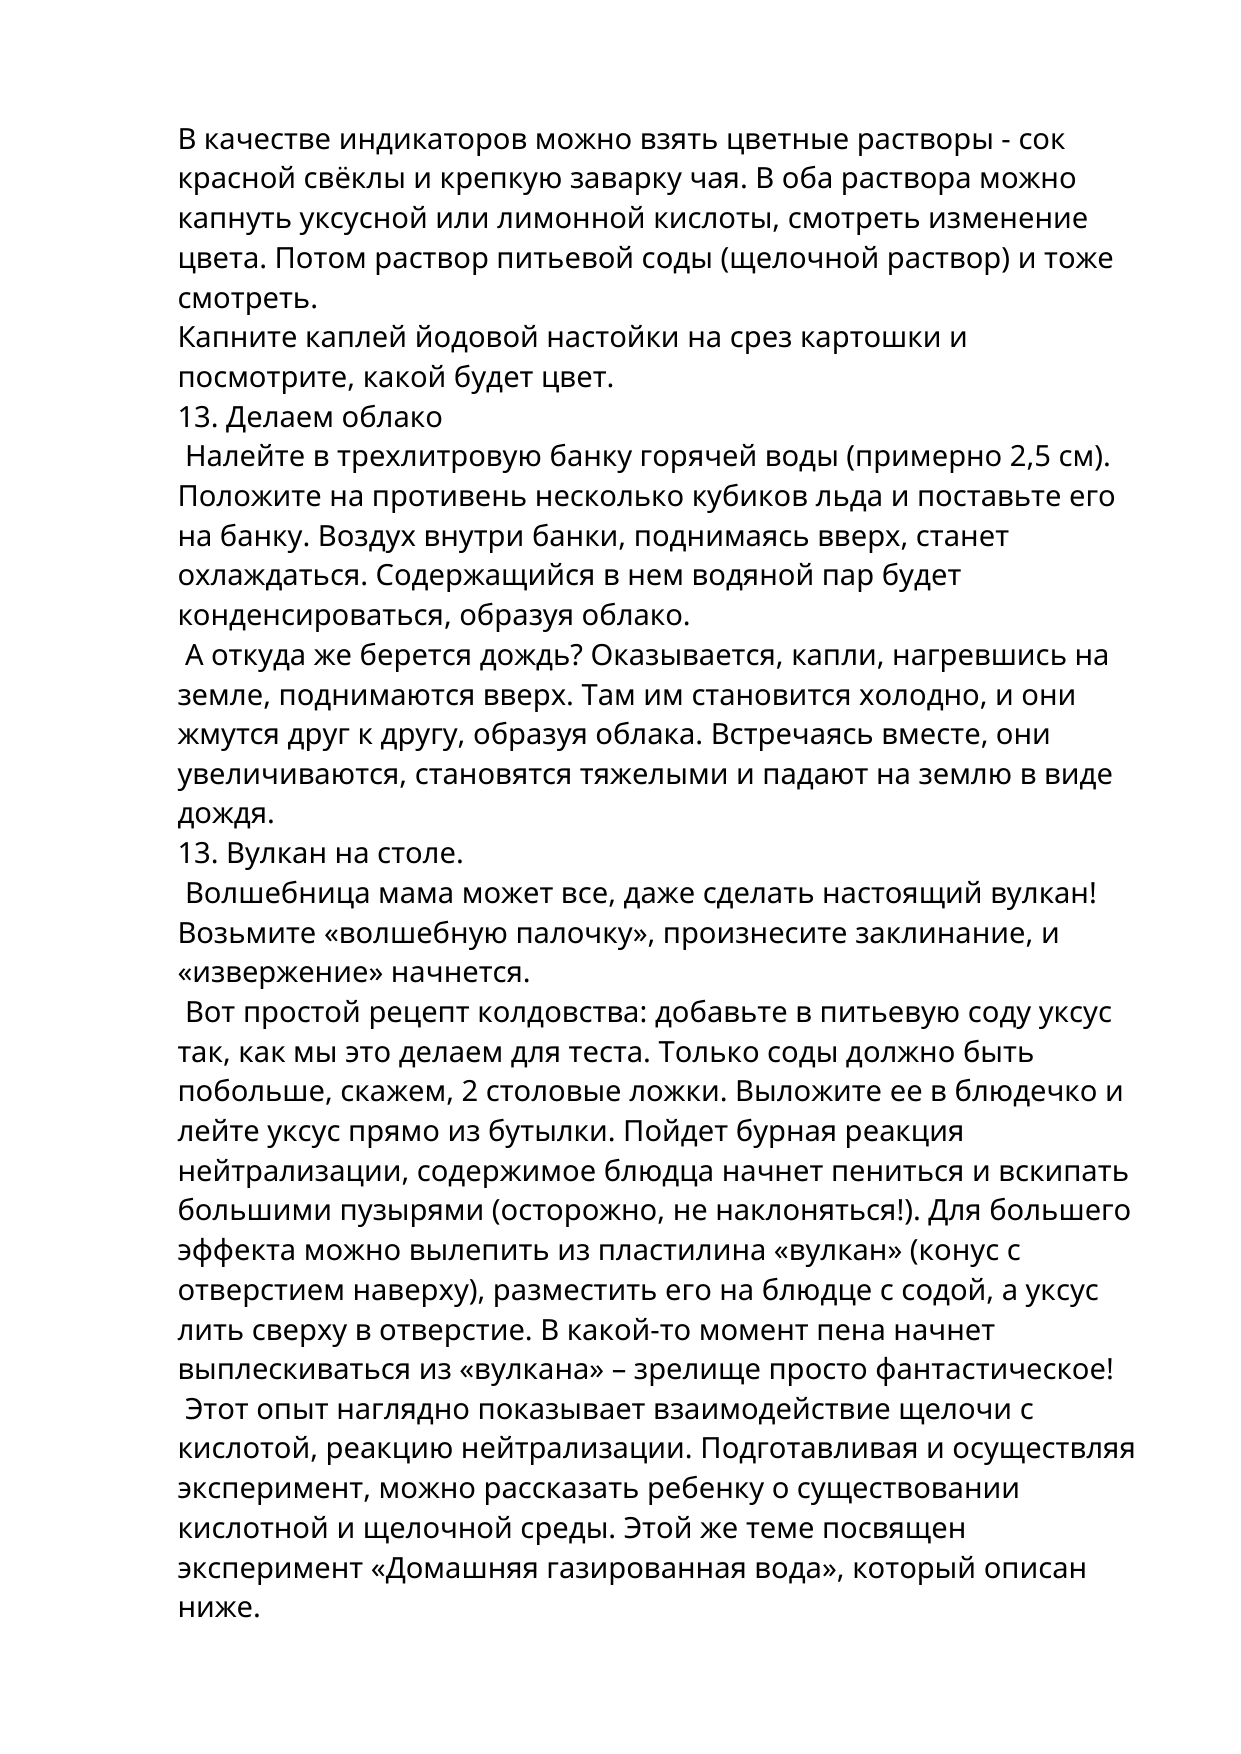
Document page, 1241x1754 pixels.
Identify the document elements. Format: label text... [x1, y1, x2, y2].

text Капните каплей йодовой настойки на срез картошки и посмотрите, какой будет цвет. [177, 317, 1152, 396]
text Налейте в трехлитровую банку горячей воды (примерно 2,5 см). Положите на противень несколько кубиков льда и поставьте его на банку. Воздух внутри банки, поднимаясь вверх, станет охлаждаться. Содержащийся в нем водяной пар будет конденсироваться, образуя облако. [177, 436, 1152, 634]
text В качестве индикаторов можно взять цветные растворы - сок красной свёклы и крепкую заварку чая. В оба раствора можно капнуть уксусной или лимонной кислоты, смотреть изменение цвета. Потом раствор питьевой соды (щелочной раствор) и тоже смотреть. [177, 118, 1152, 317]
text 13. Вулкан на столе. [177, 832, 1152, 872]
text Вот простой рецепт колдовства: добавьте в питьевую соду уксус так, как мы это делаем для теста. Только соды должно быть побольше, скажем, 2 столовые ложки. Выложите ее в блюдечко и лейте уксус прямо из бутылки. Пойдет бурная реакция нейтрализации, содержимое блюдца начнет пениться и вскипать большими пузырями (осторожно, не наклоняться!). Для большего эффекта можно вылепить из пластилина «вулкан» (конус с отверстием наверху), разместить его на блюдце с содой, а уксус лить сверху в отверстие. В какой-то момент пена начнет выплескиваться из «вулкана» – зрелище просто фантастическое! [177, 991, 1152, 1388]
text Этот опыт наглядно показывает взаимодействие щелочи с кислотой, реакцию нейтрализации. Подготавливая и осуществляя эксперимент, можно рассказать ребенку о существовании кислотной и щелочной среды. Этой же теме посвящен эксперимент «Домашняя газированная вода», который описан ниже. [177, 1388, 1152, 1626]
text Волшебница мама может все, даже сделать настоящий вулкан! Возьмите «волшебную палочку», произнесите заклинание, и «извержение» начнется. [177, 872, 1152, 991]
text А откуда же берется дождь? Оказывается, капли, нагревшись на земле, поднимаются вверх. Там им становится холодно, и они жмутся друг к другу, образуя облака. Встречаясь вместе, они увеличиваются, становятся тяжелыми и падают на землю в виде дождя. [177, 634, 1152, 832]
text 13. Делаем облако [177, 396, 1152, 436]
